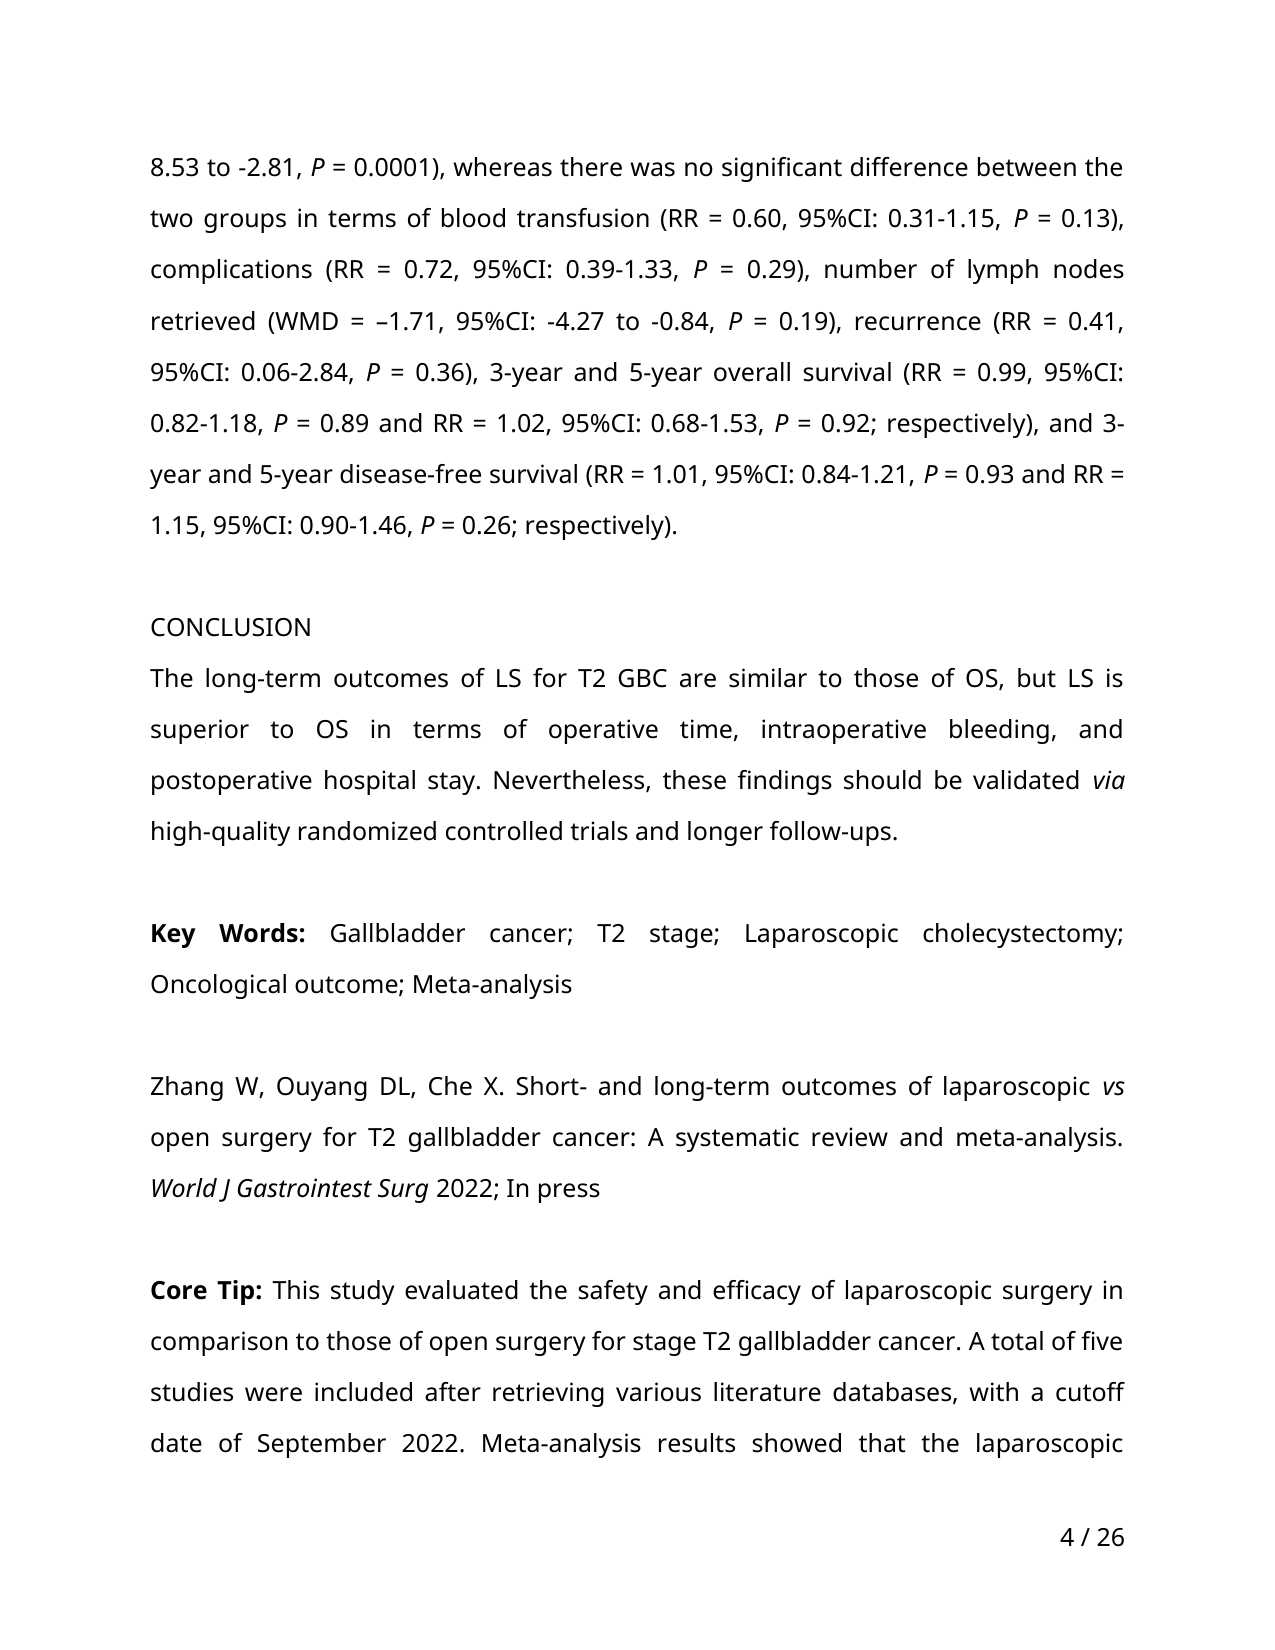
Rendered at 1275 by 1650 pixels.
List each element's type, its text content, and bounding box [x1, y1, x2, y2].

text CONCLUSION [150, 609, 1125, 643]
text Zhang W, Ouyang DL, Che X. Short- and long-term outcomes of laparoscopic vs open surgery for T2 gallbladder cancer: A systematic review and meta-analysis. World J Gastrointest Surg 2022; In press [150, 1069, 1125, 1205]
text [150, 1273, 1125, 1460]
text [150, 150, 1125, 541]
text The long-term outcomes of LS for T2 GBC are similar to those of OS, but LS is superior to OS in terms of operative time, intraoperative bleeding, and postoperative hospital stay. Nevertheless, these findings should be validated via high-quality randomized controlled trials and longer follow-ups. [150, 660, 1125, 848]
text Key Words: Gallbladder cancer; T2 stage; Laparoscopic cholecystectomy; Oncological outcome; Meta-analysis [150, 916, 1125, 1001]
